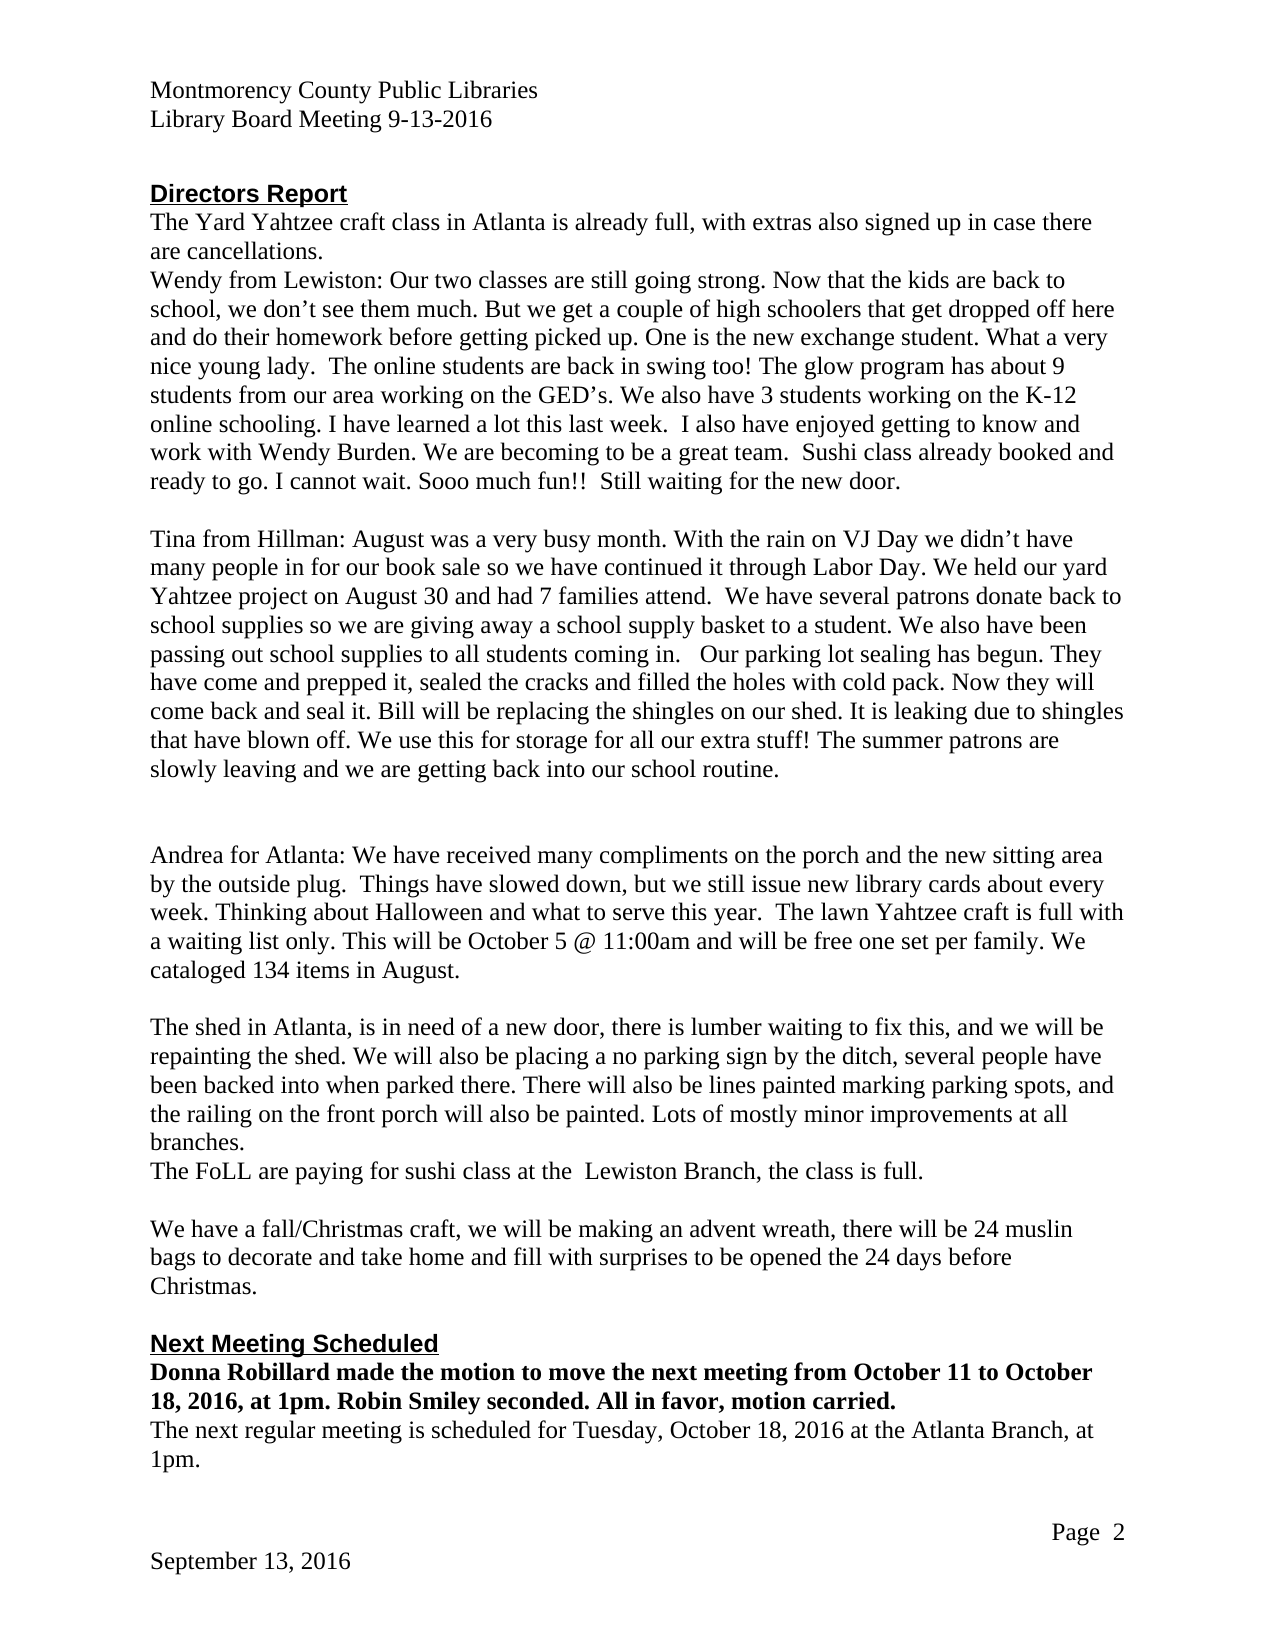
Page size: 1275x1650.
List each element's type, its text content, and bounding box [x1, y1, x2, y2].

text The next regular meeting is scheduled for Tuesday, October 18, 2016 at the Atlanta Branch, at 1pm. [150, 1415, 1125, 1472]
text Donna Robillard made the motion to move the next meeting from October 11 to October 18, 2016, at 1pm. Robin Smiley seconded. All in favor, motion carried. [150, 1357, 1125, 1415]
text We have a fall/Christmas craft, we will be making an advent wreath, there will be 24 muslin bags to decorate and take home and fill with surprises to be opened the 24 days before Christmas. [150, 1214, 1125, 1300]
text Tina from Hillman: August was a very busy month. With the rain on VJ Day we didn’t have many people in for our book sale so we have continued it through Labor Day. We held our yard Yahtzee project on August 30 and had 7 families attend. We have several patrons donate back to school supplies so we are giving away a school supply basket to a student. We also have been passing out school supplies to all students coming in. Our parking lot sealing has begun. They have come and prepped it, sealed the cracks and filled the holes with cold pack. Now they will come back and seal it. Bill will be replacing the shingles on our shed. It is leaking due to shingles that have blown off. We use this for storage for all our extra stuff! The summer patrons are slowly leaving and we are getting back into our school routine. [150, 524, 1125, 782]
subtitle Next Meeting Scheduled [150, 1329, 1125, 1357]
text Wendy from Lewiston: Our two classes are still going strong. Now that the kids are back to school, we don’t see them much. But we get a couple of high schoolers that get dropped off here and do their homework before getting picked up. One is the new exchange student. What a very nice young lady. The online students are back in swing too! The glow program has about 9 students from our area working on the GED’s. We also have 3 students working on the K-12 online schooling. I have learned a lot this last week. I also have enjoyed getting to know and work with Wendy Burden. We are becoming to be a great team. Sushi class already booked and ready to go. I cannot wait. Sooo much fun!! Still waiting for the new door. [150, 265, 1125, 495]
text The shed in Atlanta, is in need of a new door, there is lumber waiting to fix this, and we will be repainting the shed. We will also be placing a no parking sign by the ditch, several people have been backed into when parked there. There will also be lines painted marking parking spots, and the railing on the front porch will also be painted. Lots of mostly minor improvements at all branches. [150, 1012, 1125, 1156]
text The Yard Yahtzee craft class in Atlanta is already full, with extras also signed up in case there are cancellations. [150, 207, 1125, 265]
text The FoLL are paying for sushi class at the Lewiston Branch, the class is full. [150, 1156, 1125, 1185]
text Andrea for Atlanta: We have received many compliments on the porch and the new sitting area by the outside plug. Things have slowed down, but we still issue new library cards about every week. Thinking about Halloween and what to serve this year. The lawn Yahtzee craft is full with a waiting list only. This will be October 5 @ 11:00am and will be free one set per family. We cataloged 134 items in August. [150, 840, 1125, 984]
text Directors Report [150, 179, 1125, 207]
